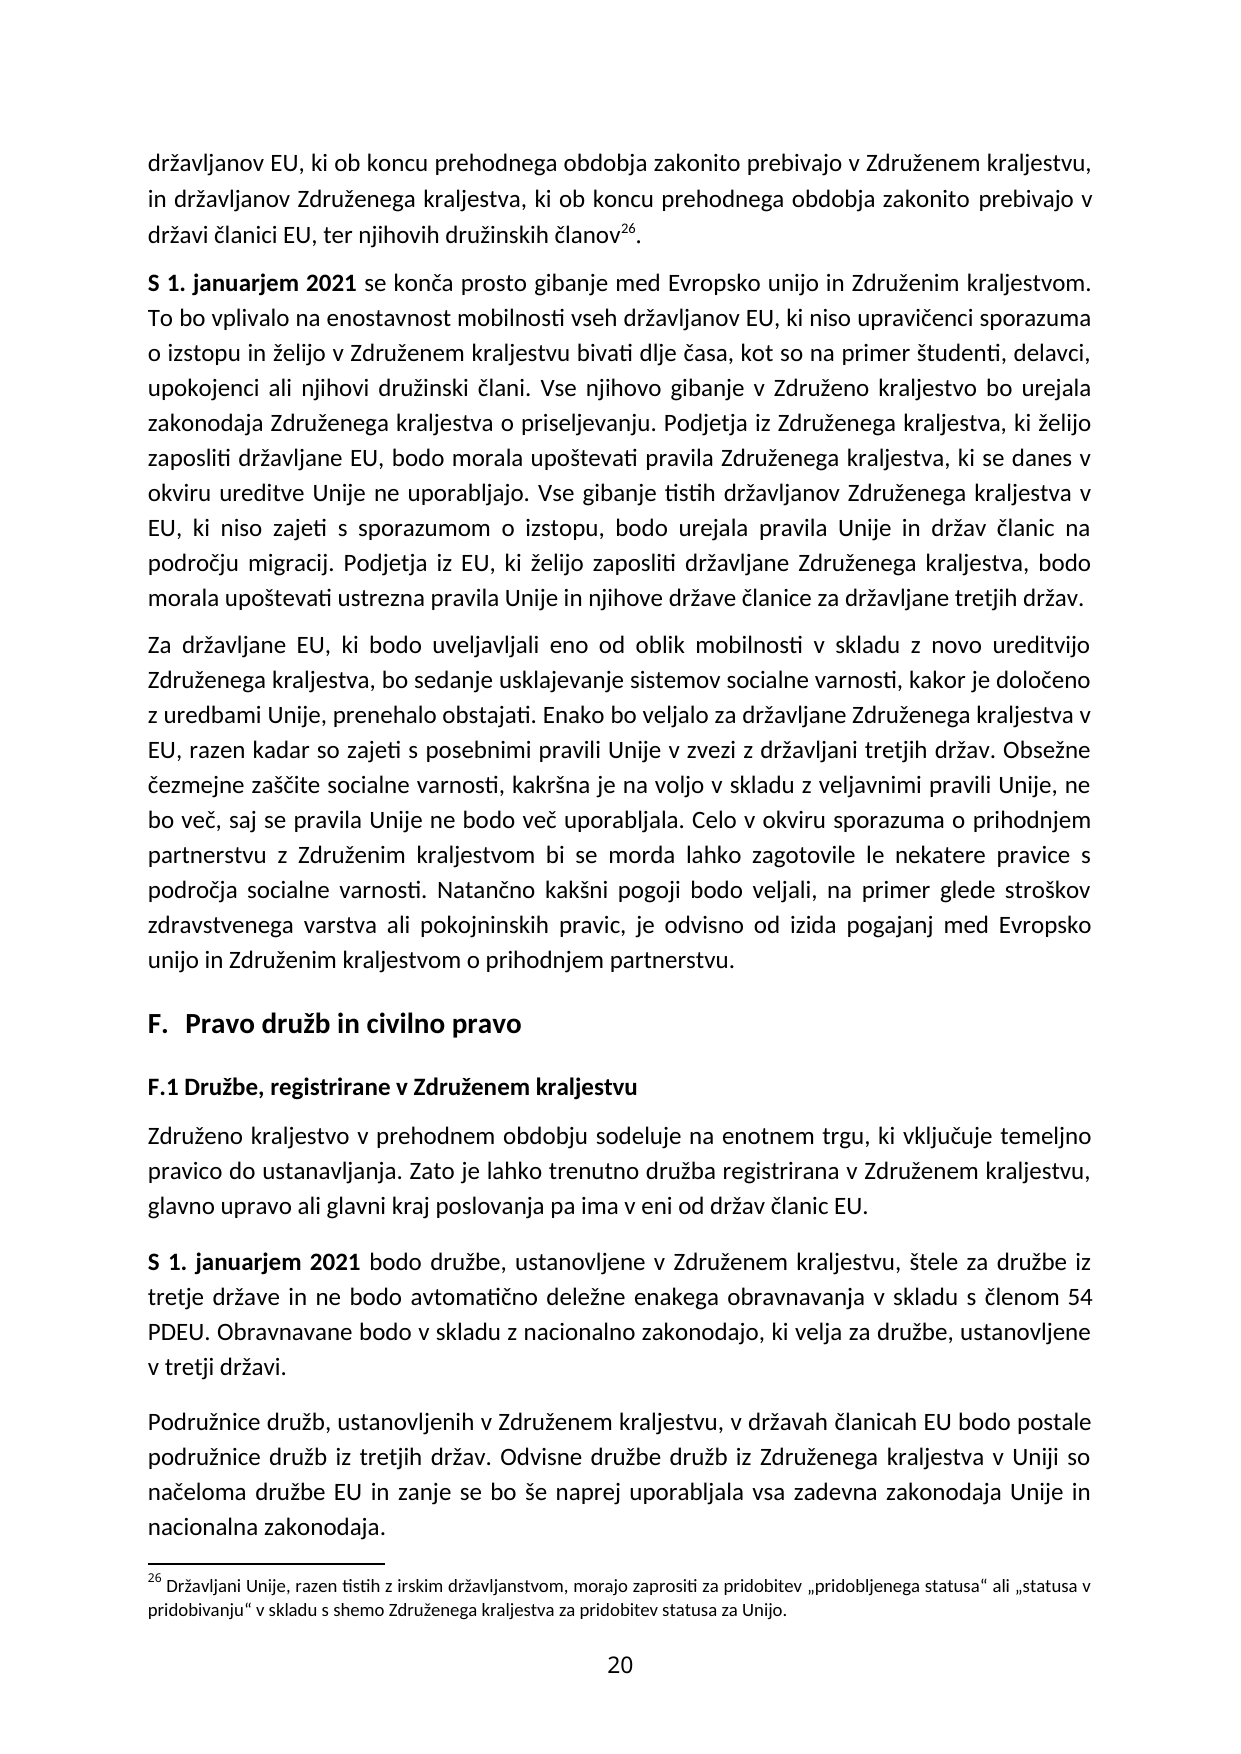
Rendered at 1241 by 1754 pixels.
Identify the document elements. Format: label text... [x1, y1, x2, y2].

text S 1. januarjem 2021 bodo družbe, ustanovljene v Združenem kraljestvu, štele za družbe iz tretje države in ne bodo avtomatično deležne enakega obravnavanja v skladu s členom 54 PDEU. Obravnavane bodo v skladu z nacionalno zakonodajo, ki velja za družbe, ustanovljene v tretji državi. [148, 1246, 1093, 1381]
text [148, 148, 1093, 250]
subtitle Pravo družb in civilno pravo [148, 1005, 1093, 1040]
text Podružnice družb, ustanovljenih v Združenem kraljestvu, v državah članicah EU bodo postale podružnice družb iz tretjih držav. Odvisne družbe družb iz Združenega kraljestva v Uniji so načeloma družbe EU in zanje se bo še naprej uporabljala vsa zadevna zakonodaja Unije in nacionalna zakonodaja. [148, 1407, 1093, 1542]
text Združeno kraljestvo v prehodnem obdobju sodeluje na enotnem trgu, ki vključuje temeljno pravico do ustanavljanja. Zato je lahko trenutno družba registrirana v Združenem kraljestvu, glavno upravo ali glavni kraj poslovanja pa ima v eni od držav članic EU. [148, 1120, 1093, 1220]
text Za državljane EU, ki bodo uveljavljali eno od oblik mobilnosti v skladu z novo ureditvijo Združenega kraljestva, bo sedanje usklajevanje sistemov socialne varnosti, kakor je določeno z uredbami Unije, prenehalo obstajati. Enako bo veljalo za državljane Združenega kraljestva v EU, razen kadar so zajeti s posebnimi pravili Unije v zvezi z državljani tretjih držav. Obsežne čezmejne zaščite socialne varnosti, kakršna je na voljo v skladu z veljavnimi pravili Unije, ne bo več, saj se pravila Unije ne bodo več uporabljala. Celo v okviru sporazuma o prihodnjem partnerstvu z Združenim kraljestvom bi se morda lahko zagotovile le nekatere pravice s področja socialne varnosti. Natančno kakšni pogoji bodo veljali, na primer glede stroškov zdravstvenega varstva ali pokojninskih pravic, je odvisno od izida pogajanj med Evropsko unijo in Združenim kraljestvom o prihodnjem partnerstvu. [148, 630, 1093, 975]
text S 1. januarjem 2021 se konča prosto gibanje med Evropsko unijo in Združenim kraljestvom. To bo vplivalo na enostavnost mobilnosti vseh državljanov EU, ki niso upravičenci sporazuma o izstopu in želijo v Združenem kraljestvu bivati dlje časa, kot so na primer študenti, delavci, upokojenci ali njihovi družinski člani. Vse njihovo gibanje v Združeno kraljestvo bo urejala zakonodaja Združenega kraljestva o priseljevanju. Podjetja iz Združenega kraljestva, ki želijo zaposliti državljane EU, bodo morala upoštevati pravila Združenega kraljestva, ki se danes v okviru ureditve Unije ne uporabljajo. Vse gibanje tistih državljanov Združenega kraljestva v EU, ki niso zajeti s sporazumom o izstopu, bodo urejala pravila Unije in držav članic na področju migracij. Podjetja iz EU, ki želijo zaposliti državljane Združenega kraljestva, bodo morala upoštevati ustrezna pravila Unije in njihove države članice za državljane tretjih držav. [148, 267, 1093, 613]
subtitle F.1 Družbe, registrirane v Združenem kraljestvu [148, 1071, 1093, 1101]
